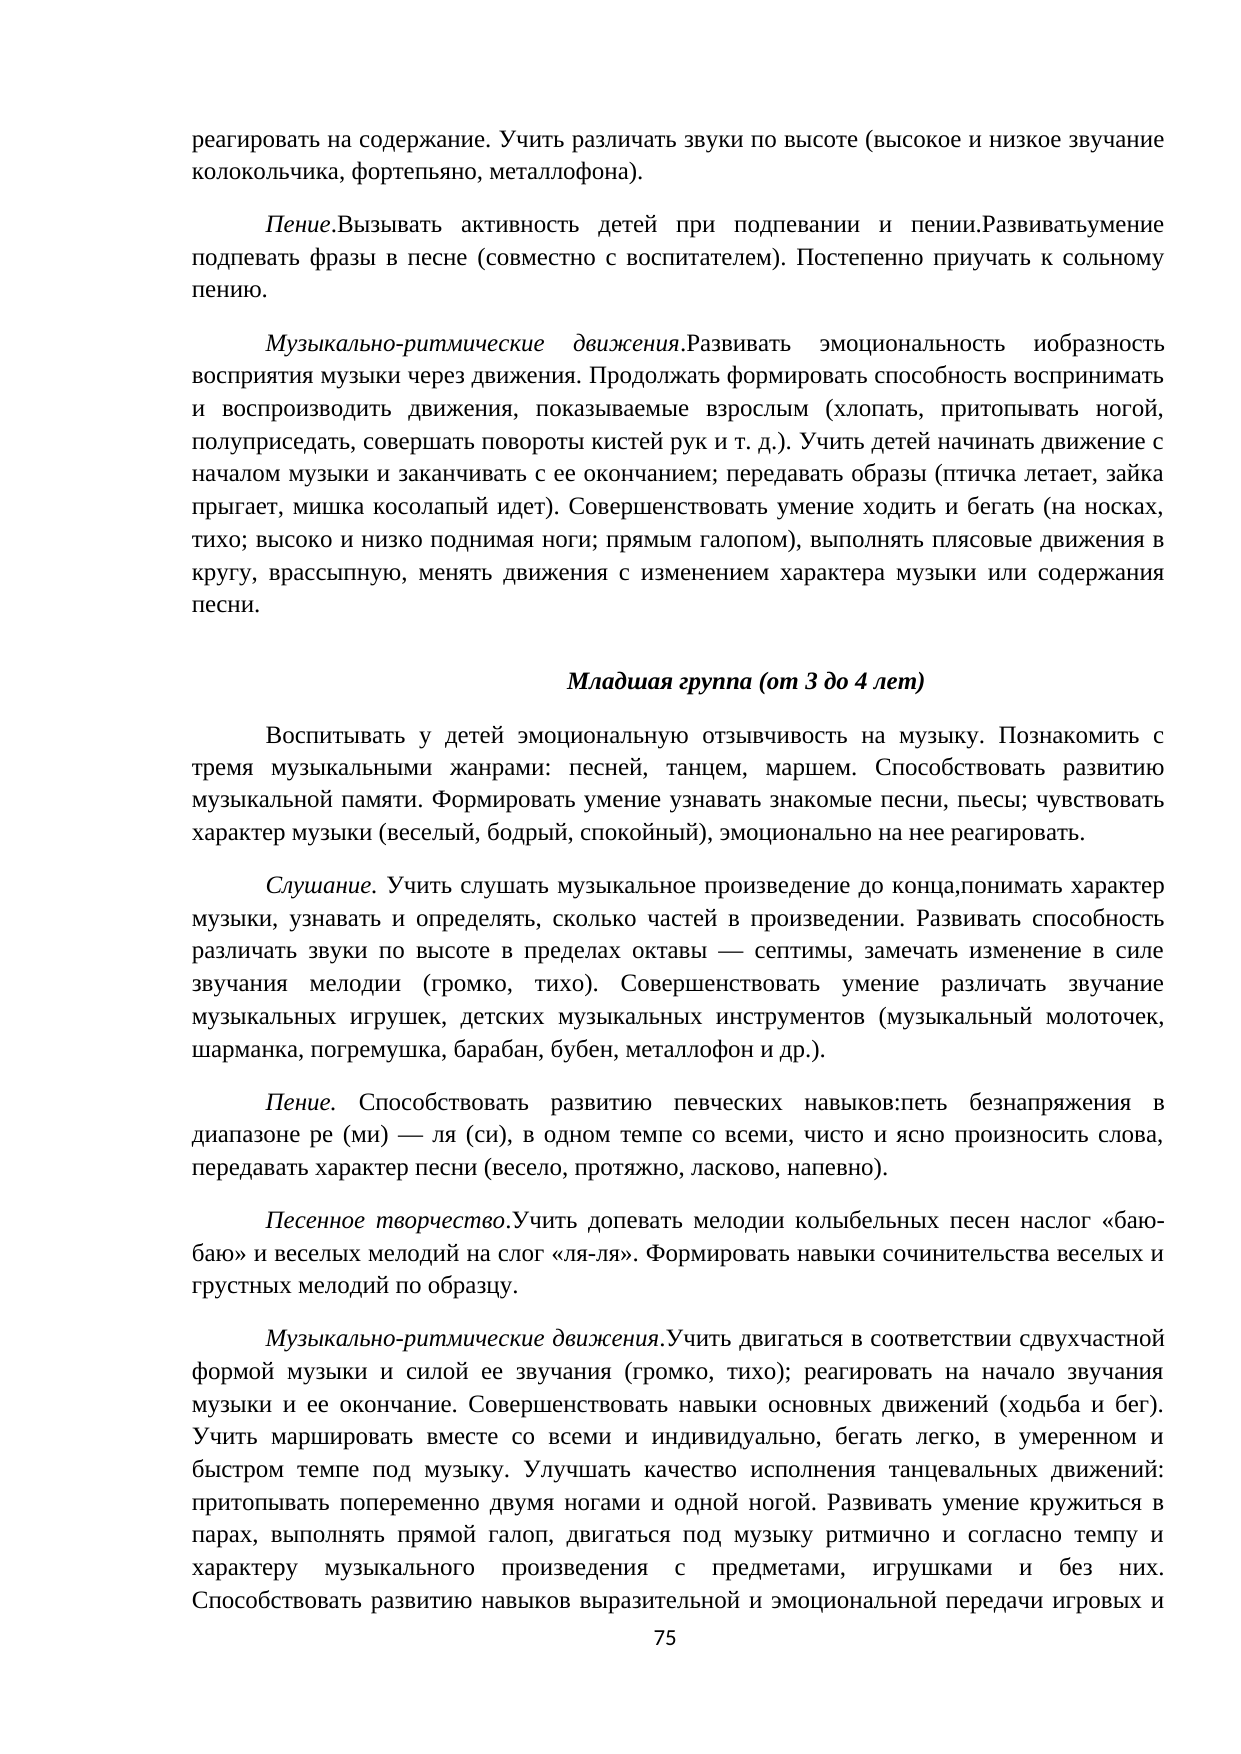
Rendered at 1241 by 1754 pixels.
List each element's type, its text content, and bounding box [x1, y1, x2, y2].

text Воспитывать у детей эмоциональную отзывчивость на музыку. Познакомить с тремя музыкальными жанрами: песней, танцем, маршем. Способствовать развитию музыкальной памяти. Формировать умение узнавать знакомые песни, пьесы; чувствовать характер музыки (веселый, бодрый, спокойный), эмоционально на нее реагировать. [192, 720, 1165, 846]
text Пение.Вызывать активность детей при подпевании и пении.Развиватьумение подпевать фразы в песне (совместно с воспитателем). Постепенно приучать к сольному пению. [192, 209, 1165, 303]
text Песенное творчество.Учить допевать мелодии колыбельных песен наслог «баю-баю» и веселых мелодий на слог «ля-ля». Формировать навыки сочинительства веселых и грустных мелодий по образцу. [192, 1205, 1165, 1299]
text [192, 1323, 1165, 1614]
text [192, 124, 1165, 185]
text Слушание. Учить слушать музыкальное произведение до конца,понимать характер музыки, узнавать и определять, сколько частей в произведении. Развивать способность различать звуки по высоте в пределах октавы — септимы, замечать изменение в силе звучания мелодии (громко, тихо). Совершенствовать умение различать звучание музыкальных игрушек, детских музыкальных инструментов (музыкальный молоточек, шарманка, погремушка, барабан, бубен, металлофон и др.). [192, 870, 1165, 1062]
text Младшая группа (от 3 до 4 лет) [327, 666, 1165, 694]
text Музыкально-ритмические движения.Развивать эмоциональность иобразность восприятия музыки через движения. Продолжать формировать способность воспринимать и воспроизводить движения, показываемые взрослым (хлопать, притопывать ногой, полуприседать, совершать повороты кистей рук и т. д.). Учить детей начинать движение с началом музыки и заканчивать с ее окончанием; передавать образы (птичка летает, зайка прыгает, мишка косолапый идет). Совершенствовать умение ходить и бегать (на носках, тихо; высоко и низко поднимая ноги; прямым галопом), выполнять плясовые движения в кругу, врассыпную, менять движения с изменением характера музыки или содержания песни. [192, 328, 1165, 618]
text Пение. Способствовать развитию певческих навыков:петь безнапряжения в диапазоне ре (ми) — ля (си), в одном темпе со всеми, чисто и ясно произносить слова, передавать характер песни (весело, протяжно, ласково, напевно). [192, 1087, 1165, 1181]
